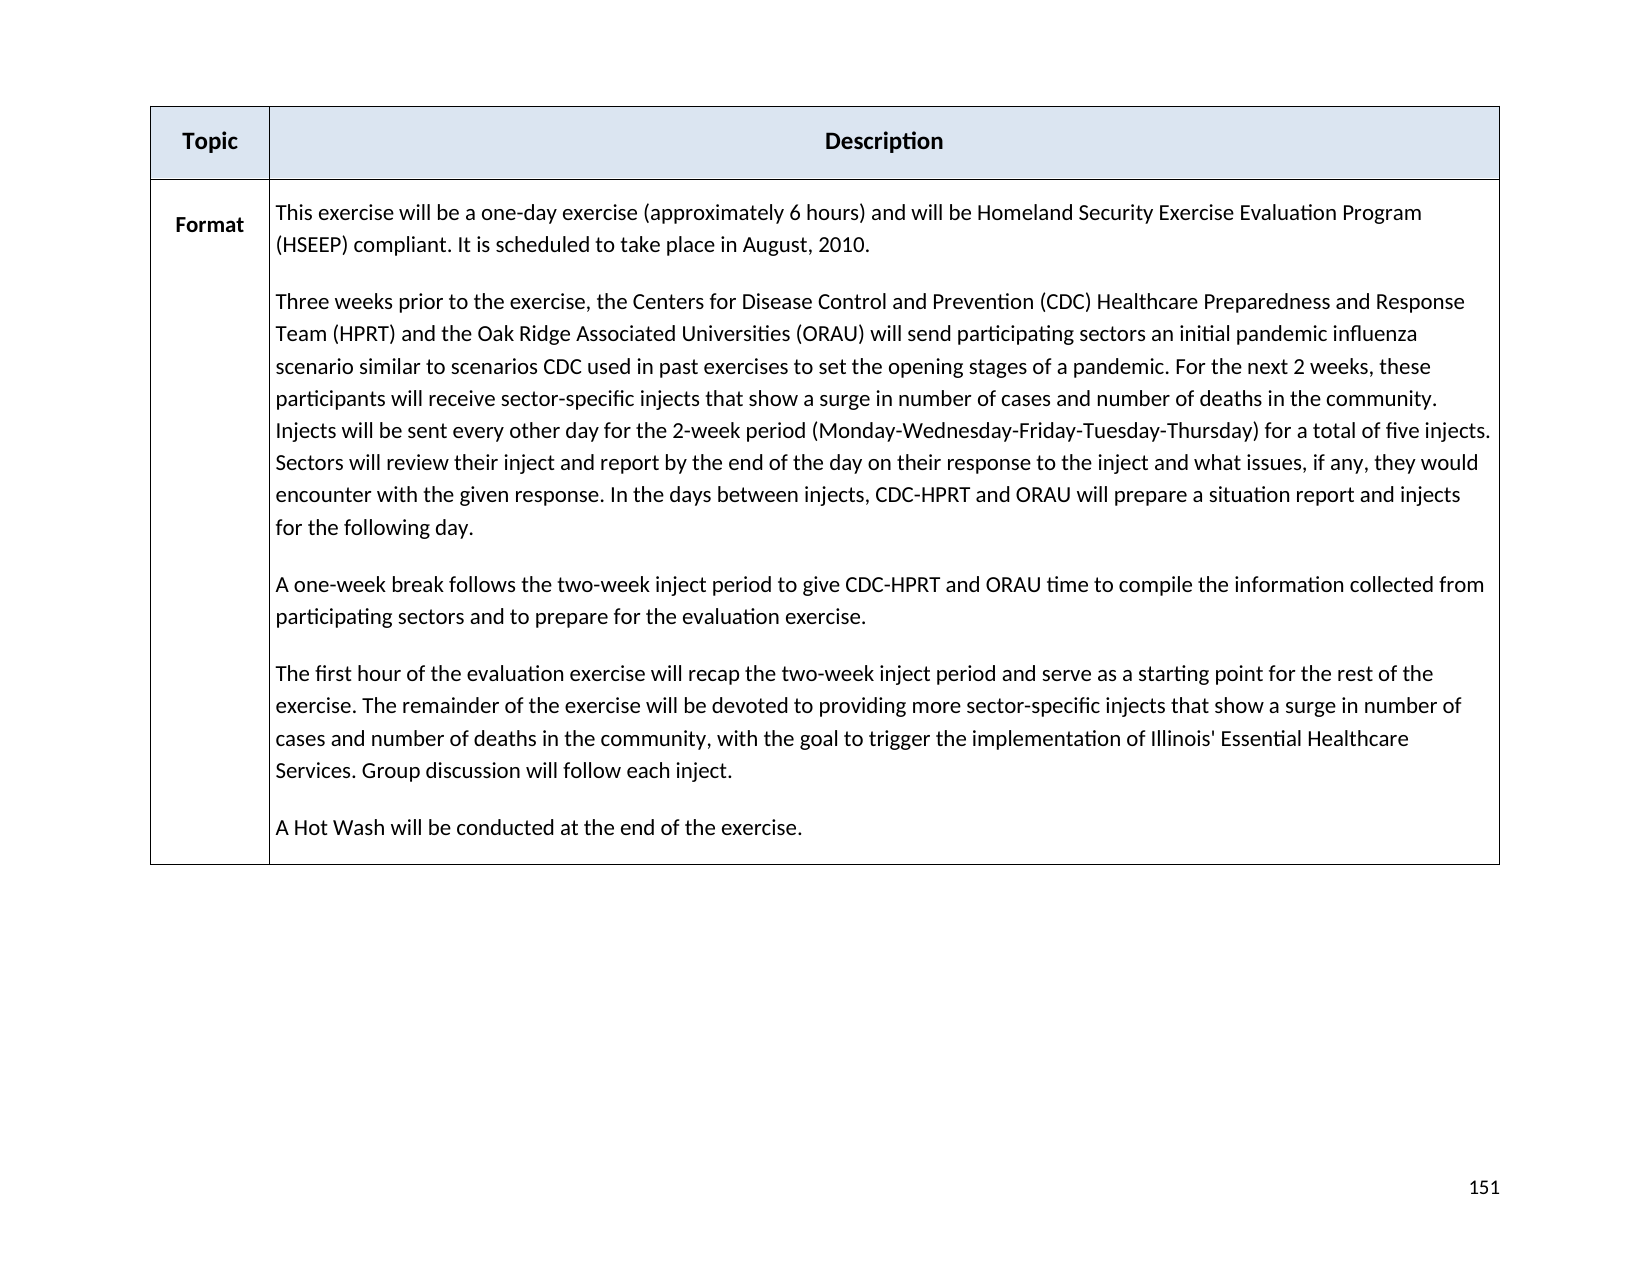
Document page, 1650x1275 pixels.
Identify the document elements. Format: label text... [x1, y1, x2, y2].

table_header Topic [151, 107, 269, 178]
table_cell This exercise will be a one-day exercise (approximately 6 hours) and will be Homeland Security Exercise Evaluation Program (HSEEP) compliant. It is scheduled to take place in August, 2010. Three weeks prior to the exercise, the Centers for Disease Control and Prevention (CDC) Healthcare Preparedness and Response Team (HPRT) and the Oak Ridge Associated Universities (ORAU) will send participating sectors an initial pandemic influenza scenario similar to scenarios CDC used in past exercises to set the opening stages of a pandemic. For the next 2 weeks, these participants will receive sector-specific injects that show a surge in number of cases and number of deaths in the community. Injects will be sent every other day for the 2-week period (Monday-Wednesday-Friday-Tuesday-Thursday) for a total of five injects. Sectors will review their inject and report by the end of the day on their response to the inject and what issues, if any, they would encounter with the given response. In the days between injects, CDC-HPRT and ORAU will prepare a situation report and injects for the following day. A one-week break follows the two-week inject period to give CDC-HPRT and ORAU time to compile the information collected from participating sectors and to prepare for the evaluation exercise. The first hour of the evaluation exercise will recap the two-week inject period and serve as a starting point for the rest of the exercise. The remainder of the exercise will be devoted to providing more sector-specific injects that show a surge in number of cases and number of deaths in the community, with the goal to trigger the implementation of Illinois' Essential Healthcare Services. Group discussion will follow each inject. A Hot Wash will be conducted at the end of the exercise. [270, 180, 1499, 864]
table_cell Format [151, 180, 269, 864]
table_header Description [270, 107, 1499, 178]
